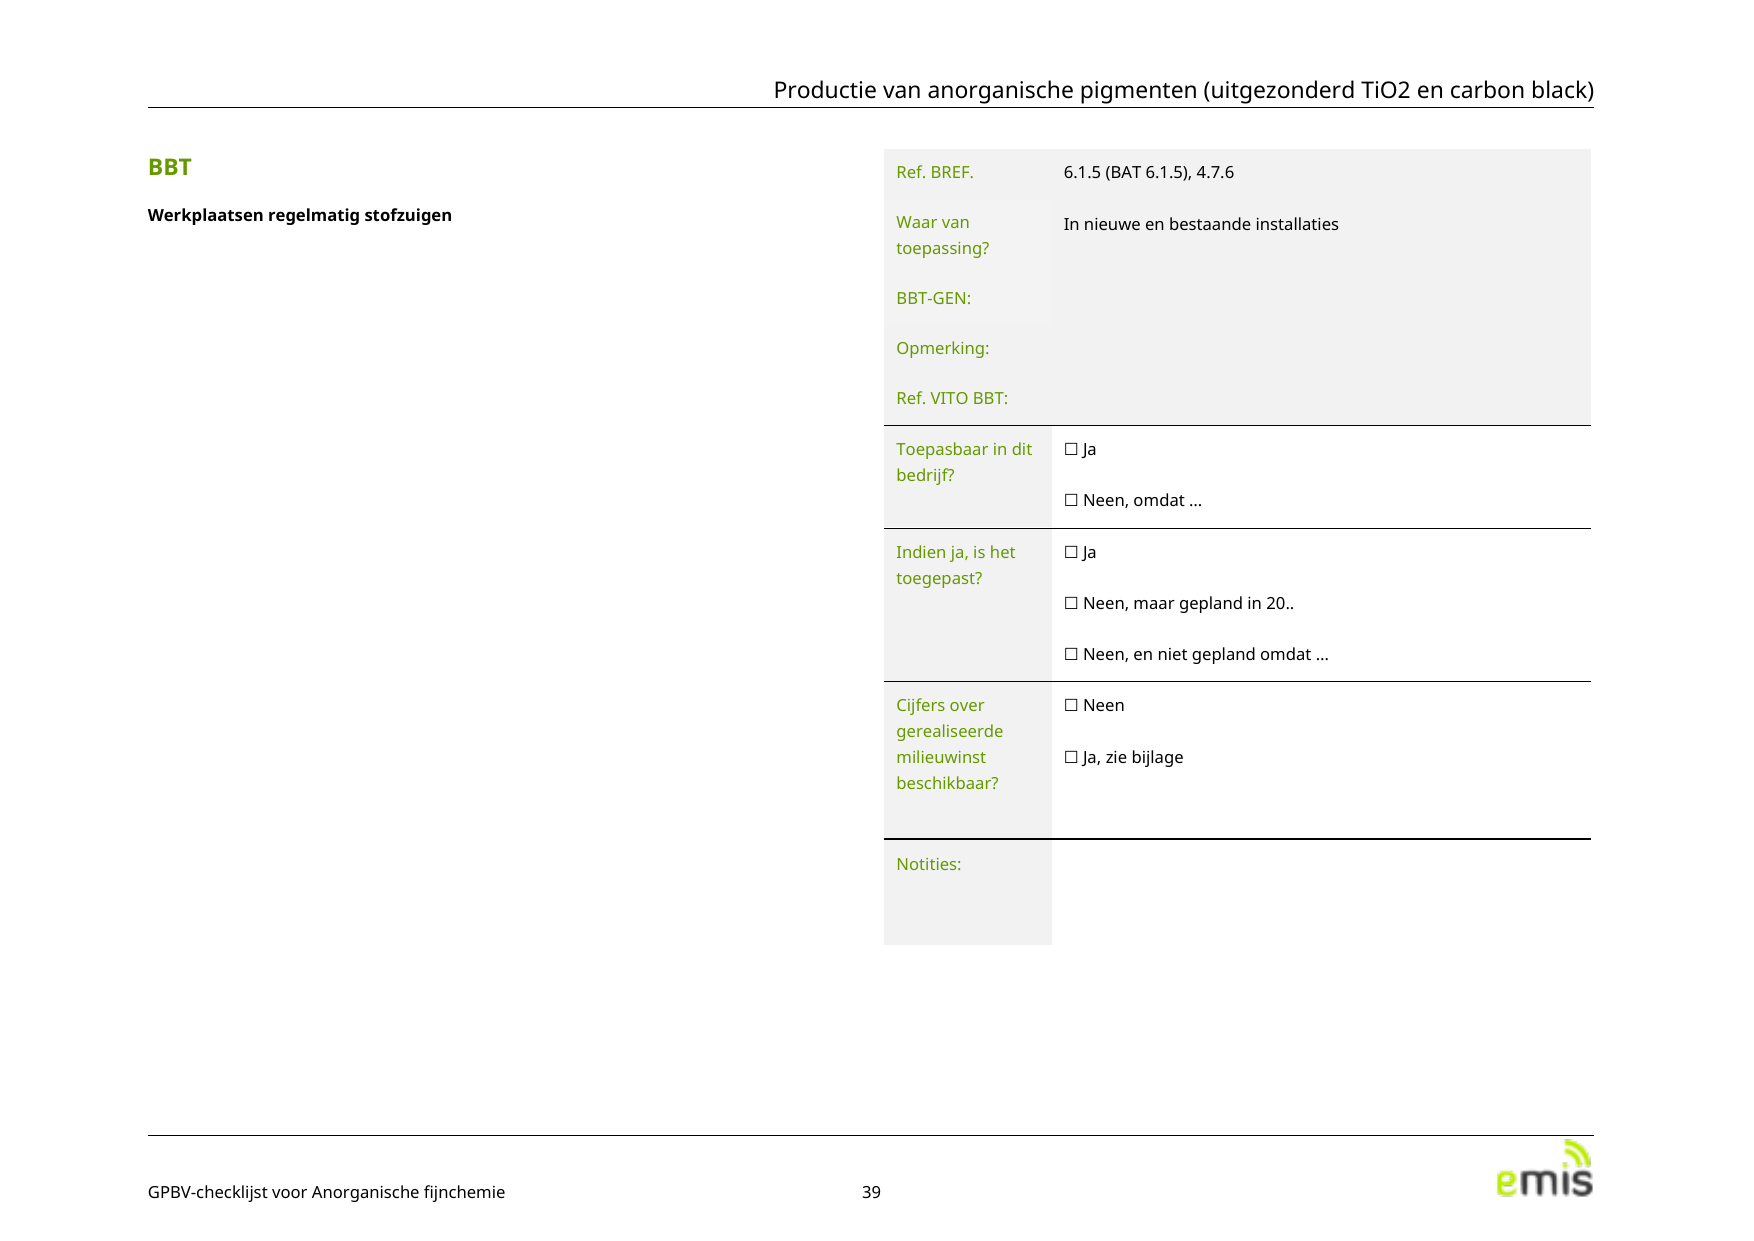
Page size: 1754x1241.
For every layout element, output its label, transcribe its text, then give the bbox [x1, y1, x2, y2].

table_header BBT Werkplaatsen regelmatig stofzuigen [133, 134, 869, 959]
table_header [870, 134, 1606, 959]
text Productie van anorganische pigmenten (uitgezonderd TiO2 en carbon black) [148, 74, 1594, 107]
picture [1496, 1138, 1595, 1199]
